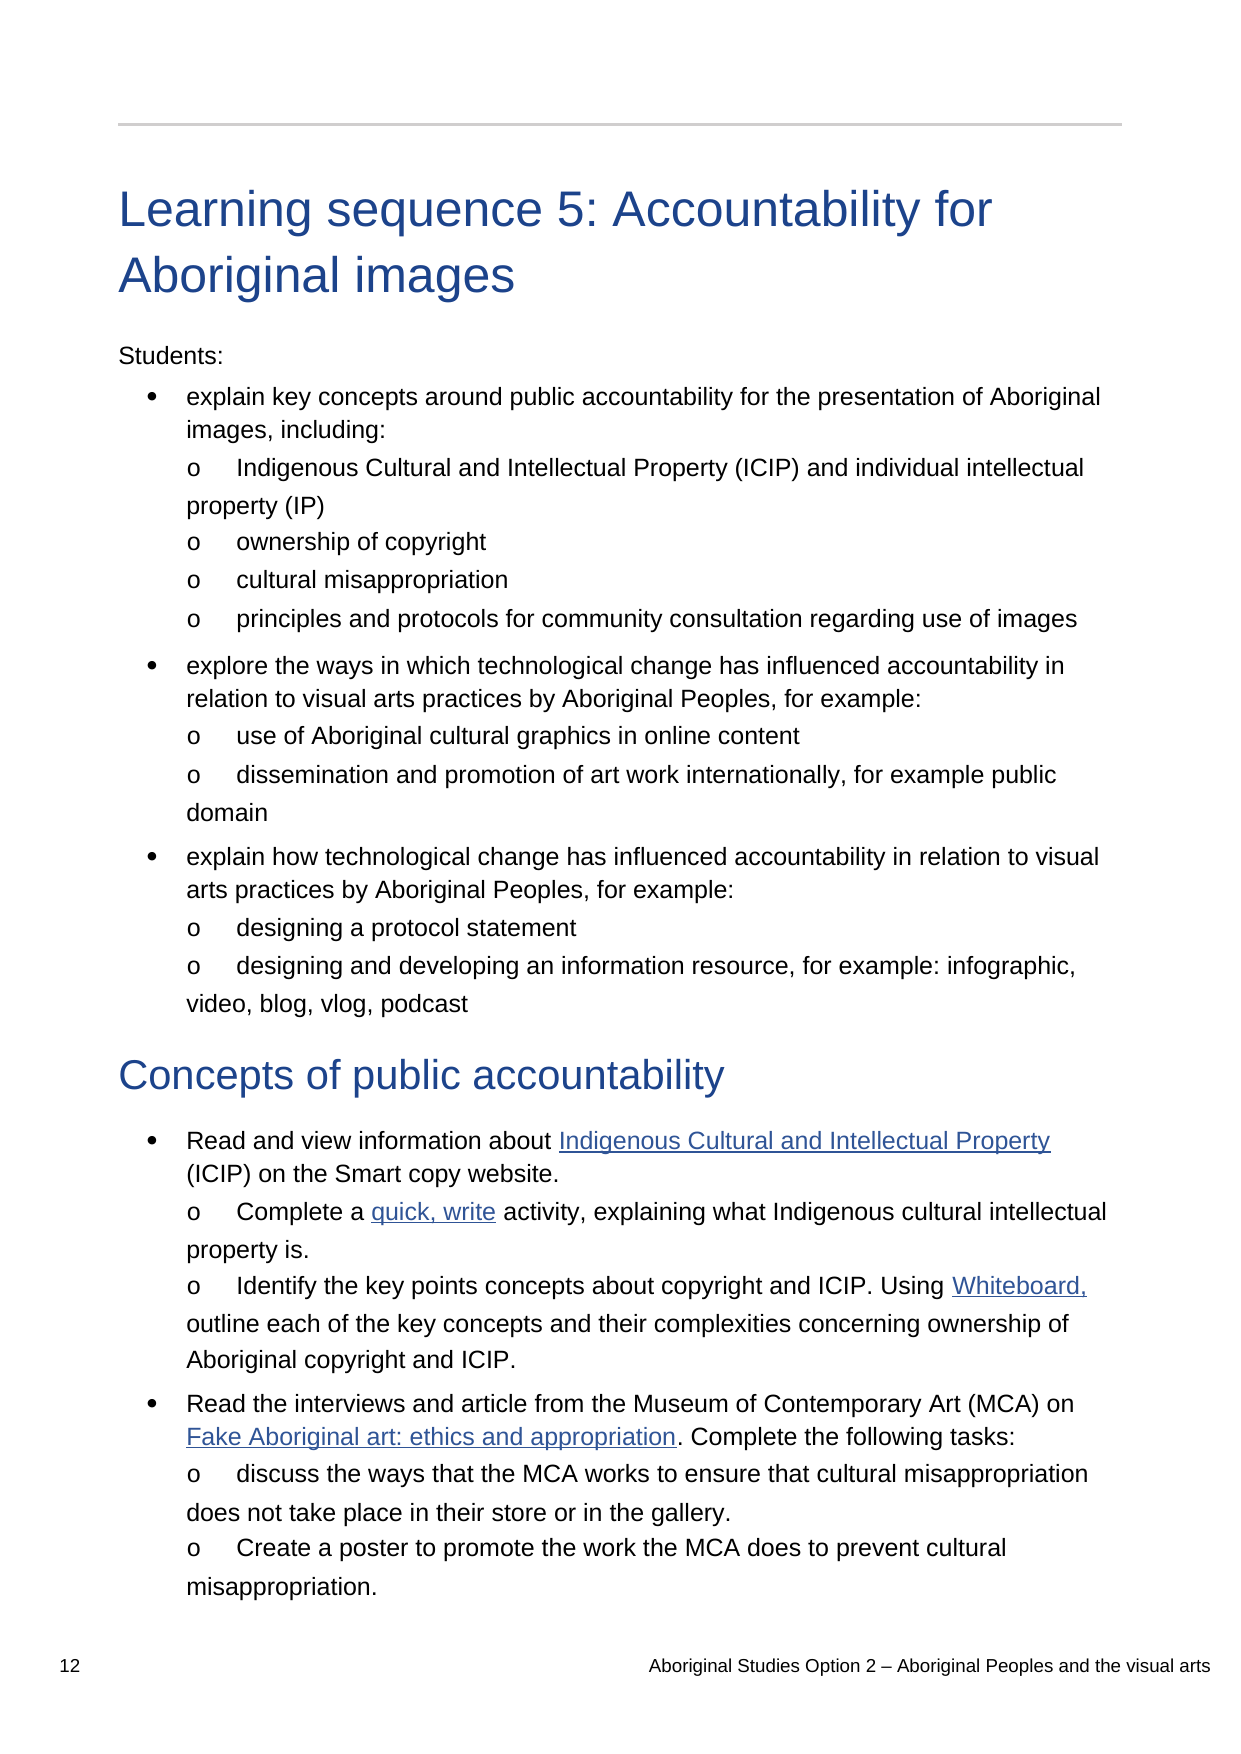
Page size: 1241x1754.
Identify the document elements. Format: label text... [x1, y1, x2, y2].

list Create a poster to promote the work the MCA does to prevent cultural misappropriation. [186, 1533, 1122, 1600]
text Students: [118, 341, 1122, 370]
list Indigenous Cultural and Intellectual Property (ICIP) and individual intellectual property (IP) [186, 453, 1122, 519]
list Complete a quick, write activity, explaining what Indigenous cultural intellectual property is. [186, 1197, 1122, 1263]
list designing a protocol statement [186, 913, 1122, 944]
list discuss the ways that the MCA works to ensure that cultural misappropriation does not take place in their store or in the gallery. [186, 1459, 1122, 1526]
list explain how technological change has influenced accountability in relation to visual arts practices by Aboriginal Peoples, for example: [148, 842, 1122, 904]
list explore the ways in which technological change has influenced accountability in relation to visual arts practices by Aboriginal Peoples, for example: [148, 651, 1122, 713]
list use of Aboriginal cultural graphics in online content [186, 721, 1122, 752]
list dissemination and promotion of art work internationally, for example public domain [186, 760, 1122, 827]
list Identify the key points concepts about copyright and ICIP. Using Whiteboard, outline each of the key concepts and their complexities concerning ownership of Aboriginal copyright and ICIP. [186, 1271, 1122, 1373]
list principles and protocols for community consultation regarding use of images [186, 604, 1122, 635]
subtitle Learning sequence 5: Accountability for Aboriginal images [118, 180, 1122, 303]
list explain key concepts around public accountability for the presentation of Aboriginal images, including: [148, 382, 1122, 444]
list Read the interviews and article from the Museum of Contemporary Art (MCA) on Fake Aboriginal art: ethics and appropriation. Complete the following tasks: [148, 1389, 1122, 1451]
subtitle Concepts of public accountability [118, 1050, 1122, 1098]
list designing and developing an information resource, for example: infographic, video, blog, vlog, podcast [186, 951, 1122, 1018]
list Read and view information about Indigenous Cultural and Intellectual Property (ICIP) on the Smart copy website. [148, 1126, 1122, 1188]
list ownership of copyright [186, 527, 1122, 558]
list cultural misappropriation [186, 565, 1122, 596]
